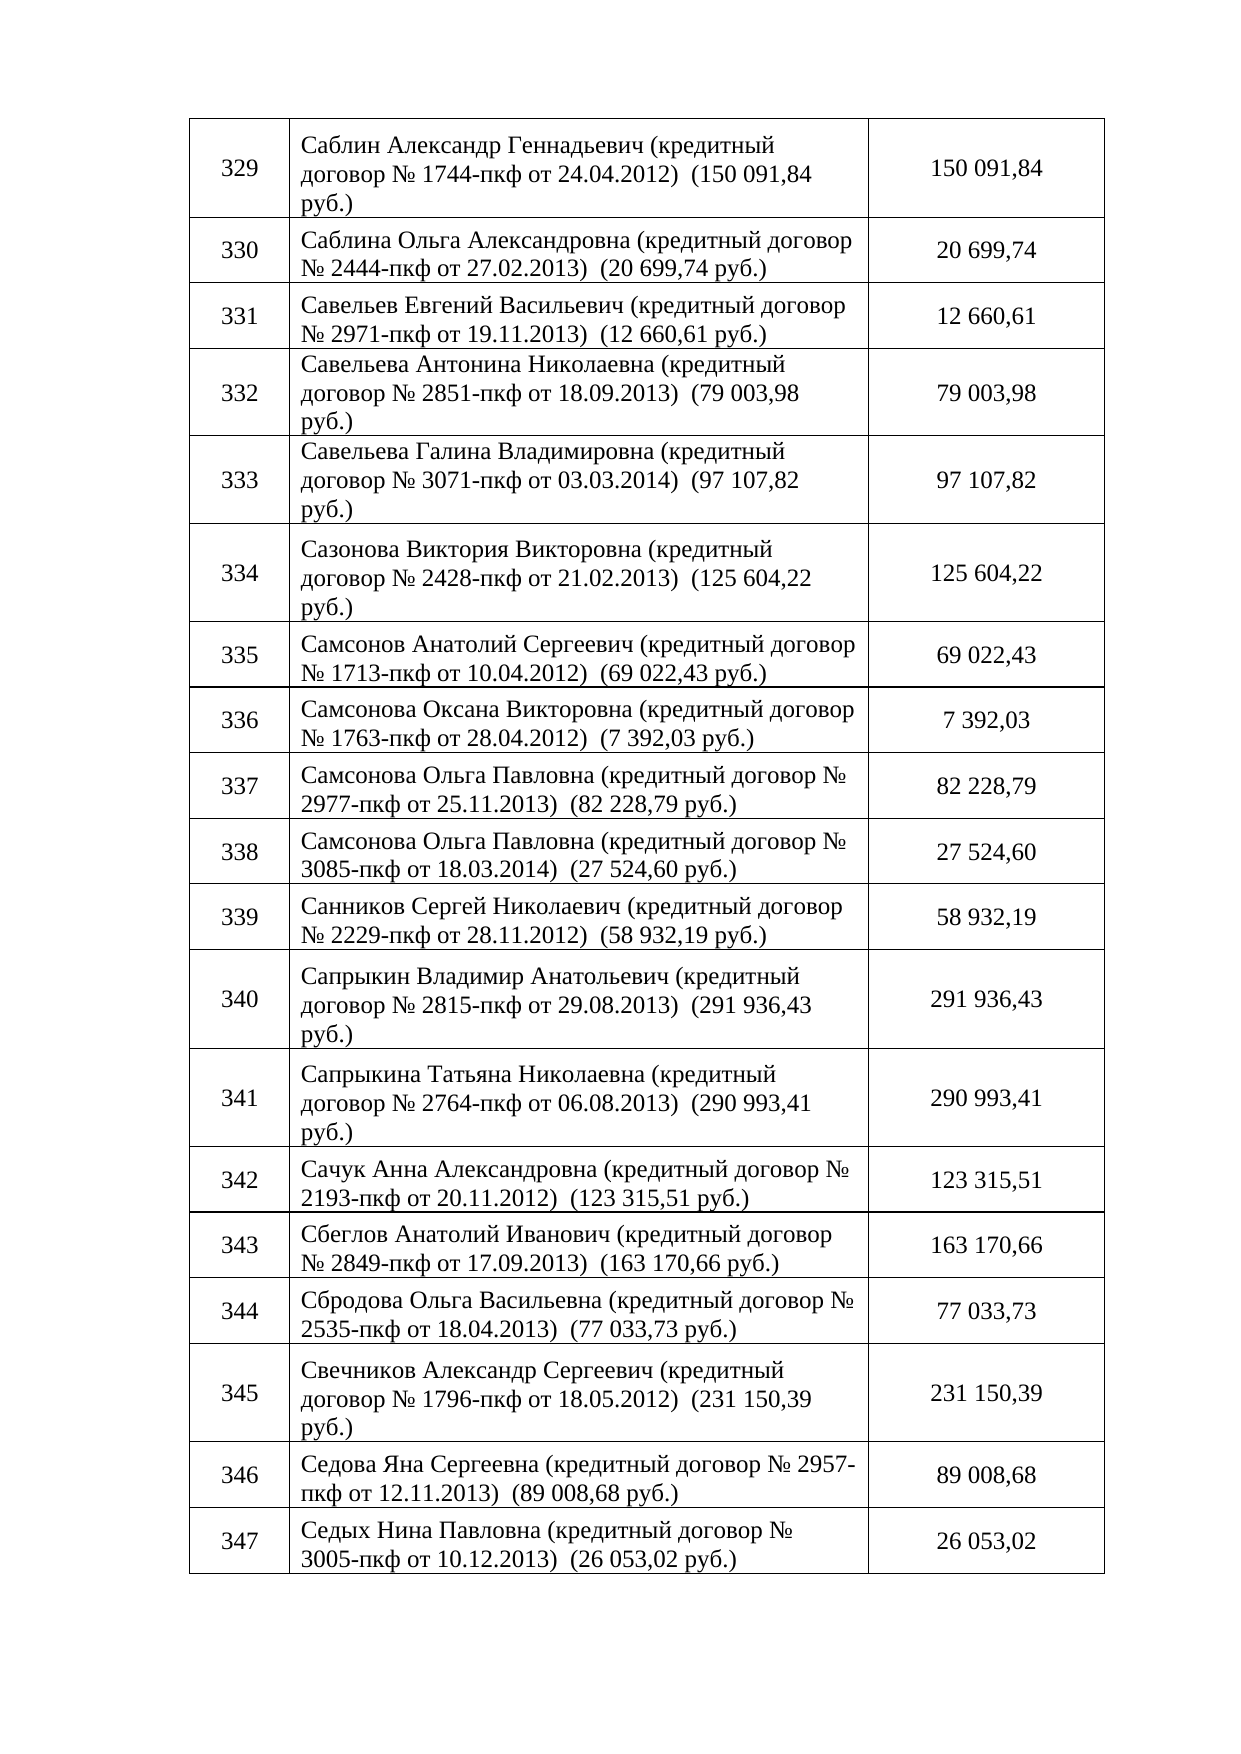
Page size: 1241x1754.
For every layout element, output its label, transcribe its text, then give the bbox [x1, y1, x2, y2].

table_cell 343 [190, 1213, 289, 1277]
table_cell 89 008,68 [869, 1442, 1104, 1507]
table_cell 69 022,43 [869, 622, 1104, 686]
table_cell 26 053,02 [869, 1508, 1104, 1572]
table_cell Санников Сергей Николаевич (кредитный договор № 2229-пкф от 28.11.2012) (58 932,19 руб.) [290, 884, 868, 949]
table_cell Сбродова Ольга Васильевна (кредитный договор № 2535-пкф от 18.04.2013) (77 033,73 руб.) [290, 1278, 868, 1343]
table_cell Савельев Евгений Васильевич (кредитный договор № 2971-пкф от 19.11.2013) (12 660,61 руб.) [290, 283, 868, 348]
table_cell Свечников Александр Сергеевич (кредитный договор № 1796-пкф от 18.05.2012) (231 150,39 руб.) [290, 1344, 868, 1441]
table_cell 125 604,22 [869, 524, 1104, 621]
table_cell 331 [190, 283, 289, 348]
table_cell 77 033,73 [869, 1278, 1104, 1343]
table_cell 345 [190, 1344, 289, 1441]
table_cell 337 [190, 753, 289, 818]
table_cell Самсонова Ольга Павловна (кредитный договор № 2977-пкф от 25.11.2013) (82 228,79 руб.) [290, 753, 868, 818]
table_cell 150 091,84 [869, 119, 1104, 217]
table_cell 341 [190, 1049, 289, 1146]
table_cell 339 [190, 884, 289, 949]
table_cell 231 150,39 [869, 1344, 1104, 1441]
table_cell Сапрыкин Владимир Анатольевич (кредитный договор № 2815-пкф от 29.08.2013) (291 936,43 руб.) [290, 950, 868, 1047]
table_cell 336 [190, 688, 289, 752]
table_cell 332 [190, 349, 289, 435]
table_cell Сапрыкина Татьяна Николаевна (кредитный договор № 2764-пкф от 06.08.2013) (290 993,41 руб.) [290, 1049, 868, 1146]
table_cell Седова Яна Сергеевна (кредитный договор № 2957-пкф от 12.11.2013) (89 008,68 руб.) [290, 1442, 868, 1507]
table_cell 342 [190, 1147, 289, 1211]
table_cell Седых Нина Павловна (кредитный договор № 3005-пкф от 10.12.2013) (26 053,02 руб.) [290, 1508, 868, 1572]
table_cell 123 315,51 [869, 1147, 1104, 1211]
table_cell 347 [190, 1508, 289, 1572]
table_cell 163 170,66 [869, 1213, 1104, 1277]
table_cell Саблина Ольга Александровна (кредитный договор № 2444-пкф от 27.02.2013) (20 699,74 руб.) [290, 218, 868, 282]
table_cell 290 993,41 [869, 1049, 1104, 1146]
table_cell 335 [190, 622, 289, 686]
table_cell 27 524,60 [869, 819, 1104, 883]
table_cell Сачук Анна Александровна (кредитный договор № 2193-пкф от 20.11.2012) (123 315,51 руб.) [290, 1147, 868, 1211]
table_cell Саблин Александр Геннадьевич (кредитный договор № 1744-пкф от 24.04.2012) (150 091,84 руб.) [290, 119, 868, 217]
table_cell 97 107,82 [869, 436, 1104, 522]
table_cell 79 003,98 [869, 349, 1104, 435]
table_cell Самсонова Оксана Викторовна (кредитный договор № 1763-пкф от 28.04.2012) (7 392,03 руб.) [290, 688, 868, 752]
table_cell Сазонова Виктория Викторовна (кредитный договор № 2428-пкф от 21.02.2013) (125 604,22 руб.) [290, 524, 868, 621]
table_cell 329 [190, 119, 289, 217]
table_cell 58 932,19 [869, 884, 1104, 949]
table_cell 12 660,61 [869, 283, 1104, 348]
table_cell 333 [190, 436, 289, 522]
table_cell Самсонова Ольга Павловна (кредитный договор № 3085-пкф от 18.03.2014) (27 524,60 руб.) [290, 819, 868, 883]
table_cell 291 936,43 [869, 950, 1104, 1047]
table_cell 334 [190, 524, 289, 621]
table_cell Сбеглов Анатолий Иванович (кредитный договор № 2849-пкф от 17.09.2013) (163 170,66 руб.) [290, 1213, 868, 1277]
table_cell Самсонов Анатолий Сергеевич (кредитный договор № 1713-пкф от 10.04.2012) (69 022,43 руб.) [290, 622, 868, 686]
table_cell 338 [190, 819, 289, 883]
table_cell Савельева Антонина Николаевна (кредитный договор № 2851-пкф от 18.09.2013) (79 003,98 руб.) [290, 349, 868, 435]
table_cell 340 [190, 950, 289, 1047]
table_cell 82 228,79 [869, 753, 1104, 818]
table_cell 20 699,74 [869, 218, 1104, 282]
table_cell 330 [190, 218, 289, 282]
table_cell 346 [190, 1442, 289, 1507]
table_cell Савельева Галина Владимировна (кредитный договор № 3071-пкф от 03.03.2014) (97 107,82 руб.) [290, 436, 868, 522]
table_cell 7 392,03 [869, 688, 1104, 752]
table_cell 344 [190, 1278, 289, 1343]
